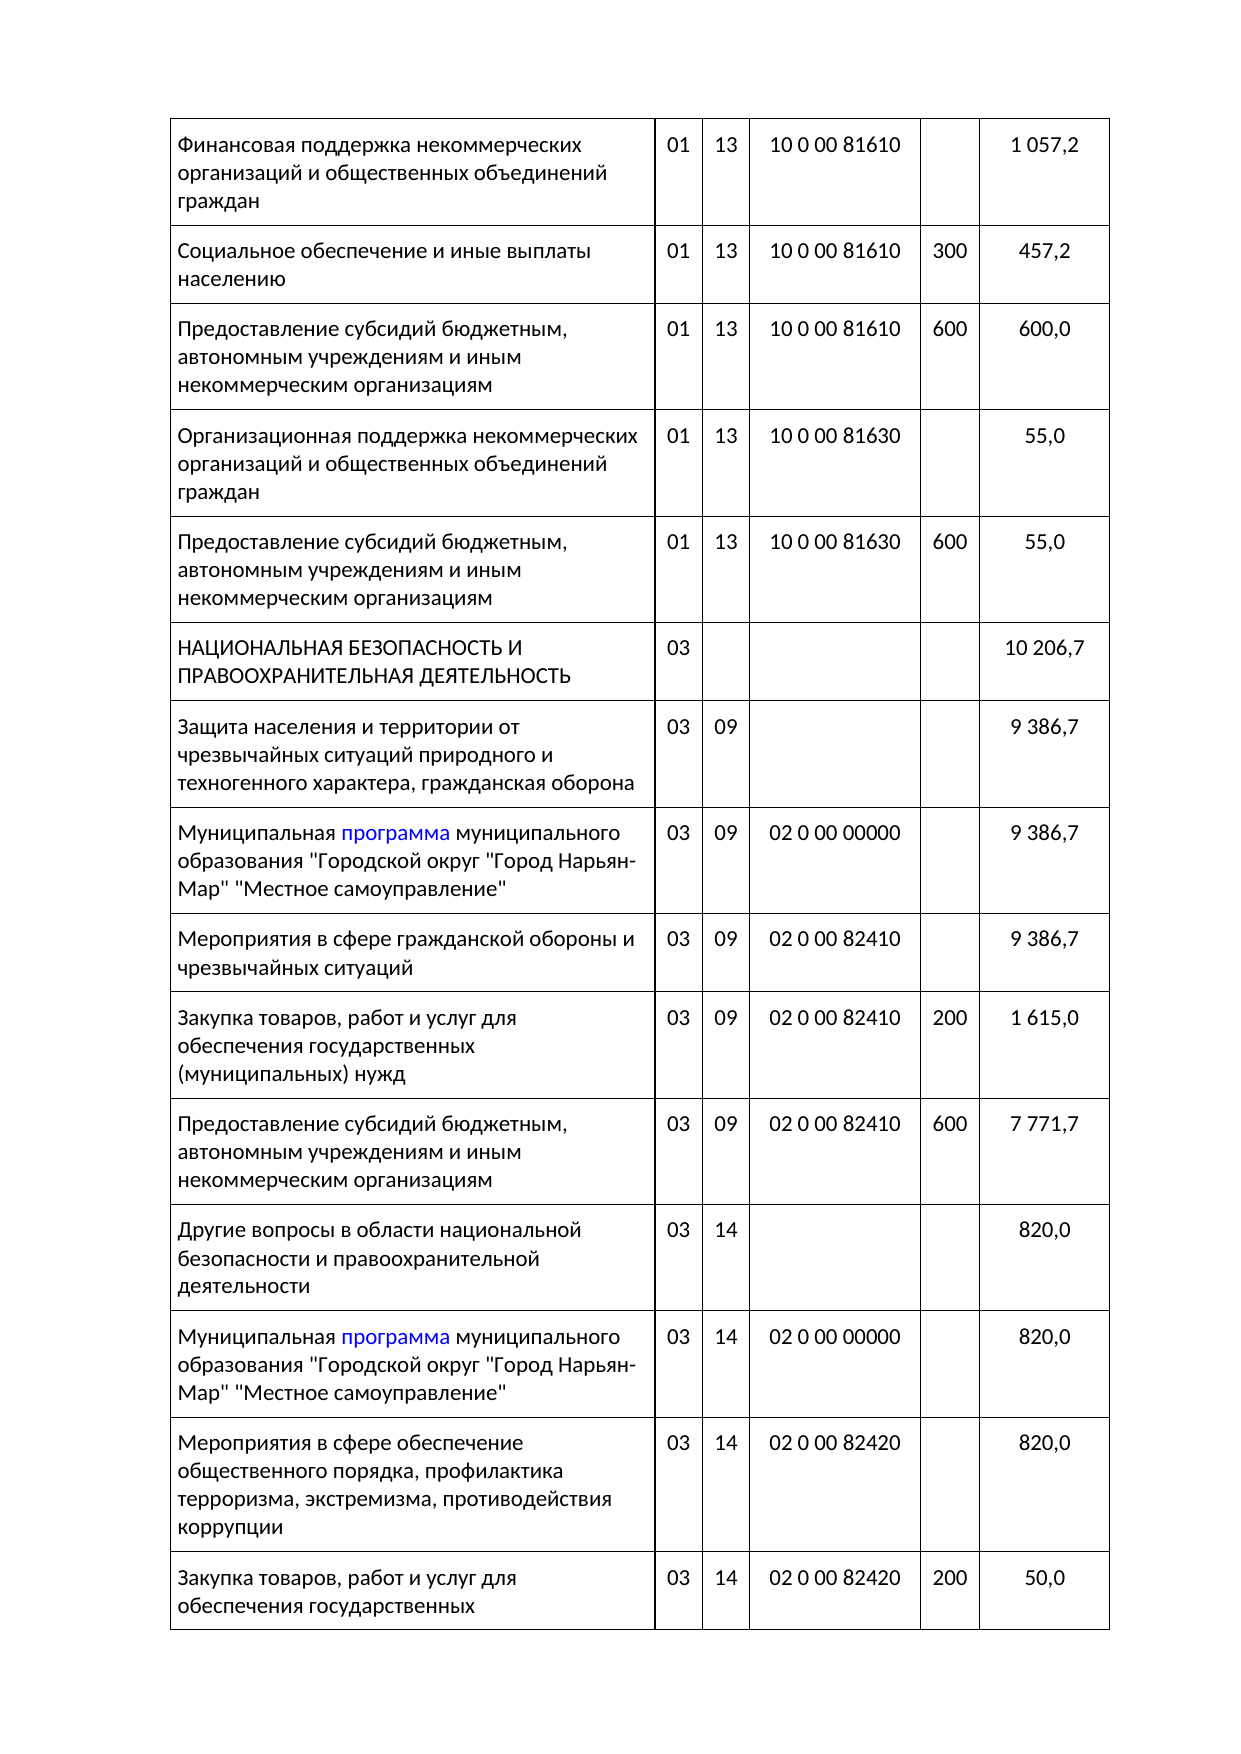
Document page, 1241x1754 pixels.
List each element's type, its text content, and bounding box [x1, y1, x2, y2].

table_cell 600 [921, 304, 979, 409]
table_cell 50,0 [980, 1552, 1109, 1629]
table_cell 03 [656, 701, 702, 807]
table_cell 02 0 00 82410 [750, 992, 920, 1098]
table_cell 13 [703, 226, 749, 303]
table_cell 7 771,7 [980, 1099, 1109, 1204]
table_cell 457,2 [980, 226, 1109, 303]
table_cell 03 [656, 1552, 702, 1629]
table_cell 02 0 00 00000 [750, 808, 920, 913]
table_cell 600 [921, 517, 979, 622]
table_cell [921, 701, 979, 807]
table_cell 03 [656, 914, 702, 991]
table_cell 1 057,2 [980, 119, 1109, 224]
table_cell [750, 623, 920, 700]
table_cell Мероприятия в сфере гражданской обороны и чрезвычайных ситуаций [171, 914, 654, 991]
table_cell 03 [656, 992, 702, 1098]
table_cell 9 386,7 [980, 808, 1109, 913]
table_cell Предоставление субсидий бюджетным, автономным учреждениям и иным некоммерческим организациям [171, 1099, 654, 1204]
table_cell 02 0 00 82420 [750, 1418, 920, 1551]
table_cell [921, 1205, 979, 1310]
table_cell 03 [656, 1205, 702, 1310]
table_cell Защита населения и территории от чрезвычайных ситуаций природного и техногенного характера, гражданская оборона [171, 701, 654, 807]
table_cell 01 [656, 517, 702, 622]
table_cell 03 [656, 1418, 702, 1551]
table_cell 820,0 [980, 1311, 1109, 1417]
table_cell 10 0 00 81630 [750, 517, 920, 622]
table_cell 820,0 [980, 1205, 1109, 1310]
table_cell 03 [656, 1311, 702, 1417]
table_cell 10 0 00 81610 [750, 119, 920, 224]
table_cell 13 [703, 119, 749, 224]
table_cell 09 [703, 808, 749, 913]
table_cell Мероприятия в сфере обеспечение общественного порядка, профилактика терроризма, экстремизма, противодействия коррупции [171, 1418, 654, 1551]
table_cell 03 [656, 623, 702, 700]
table_cell 200 [921, 1552, 979, 1629]
table_cell 9 386,7 [980, 914, 1109, 991]
table_cell 820,0 [980, 1418, 1109, 1551]
table_cell [921, 119, 979, 224]
table_cell 10 0 00 81610 [750, 304, 920, 409]
table_cell 14 [703, 1311, 749, 1417]
table_cell 09 [703, 1099, 749, 1204]
table_cell 13 [703, 517, 749, 622]
table_cell 02 0 00 82410 [750, 1099, 920, 1204]
table_cell 200 [921, 992, 979, 1098]
table_cell Муниципальная программа муниципального образования "Городской округ "Город Нарьян-Мар" "Местное самоуправление" [171, 1311, 654, 1417]
table_cell [750, 1205, 920, 1310]
table_cell Финансовая поддержка некоммерческих организаций и общественных объединений граждан [171, 119, 654, 224]
table_cell 09 [703, 992, 749, 1098]
table_cell 1 615,0 [980, 992, 1109, 1098]
table_cell 55,0 [980, 410, 1109, 516]
table_cell Предоставление субсидий бюджетным, автономным учреждениям и иным некоммерческим организациям [171, 517, 654, 622]
table_cell 300 [921, 226, 979, 303]
table_cell 01 [656, 410, 702, 516]
table_cell [921, 808, 979, 913]
table_cell [921, 1311, 979, 1417]
table_cell Закупка товаров, работ и услуг для обеспечения государственных (муниципальных) нужд [171, 992, 654, 1098]
table_cell 03 [656, 808, 702, 913]
table_cell 02 0 00 82420 [750, 1552, 920, 1629]
table_cell 600 [921, 1099, 979, 1204]
table_cell 13 [703, 304, 749, 409]
table_cell 13 [703, 410, 749, 516]
table_cell [921, 1418, 979, 1551]
table_cell Муниципальная программа муниципального образования "Городской округ "Город Нарьян-Мар" "Местное самоуправление" [171, 808, 654, 913]
table_cell Социальное обеспечение и иные выплаты населению [171, 226, 654, 303]
table_cell 01 [656, 119, 702, 224]
table_cell 01 [656, 226, 702, 303]
table_cell 09 [703, 914, 749, 991]
table_cell Другие вопросы в области национальной безопасности и правоохранительной деятельности [171, 1205, 654, 1310]
table_cell 01 [656, 304, 702, 409]
table_cell [921, 410, 979, 516]
table_cell 600,0 [980, 304, 1109, 409]
table_cell [703, 623, 749, 700]
table_cell НАЦИОНАЛЬНАЯ БЕЗОПАСНОСТЬ И ПРАВООХРАНИТЕЛЬНАЯ ДЕЯТЕЛЬНОСТЬ [171, 623, 654, 700]
table_cell 10 206,7 [980, 623, 1109, 700]
table_cell [921, 914, 979, 991]
table_cell 55,0 [980, 517, 1109, 622]
table_cell [921, 623, 979, 700]
table_cell 09 [703, 701, 749, 807]
table_cell 10 0 00 81610 [750, 226, 920, 303]
table_cell 10 0 00 81630 [750, 410, 920, 516]
table_cell 14 [703, 1552, 749, 1629]
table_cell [171, 1552, 654, 1629]
table_cell 03 [656, 1099, 702, 1204]
table_cell [750, 701, 920, 807]
table_cell 02 0 00 82410 [750, 914, 920, 991]
table_cell 14 [703, 1205, 749, 1310]
table_cell 02 0 00 00000 [750, 1311, 920, 1417]
table_cell Предоставление субсидий бюджетным, автономным учреждениям и иным некоммерческим организациям [171, 304, 654, 409]
table_cell Организационная поддержка некоммерческих организаций и общественных объединений граждан [171, 410, 654, 516]
table_cell 9 386,7 [980, 701, 1109, 807]
table_cell 14 [703, 1418, 749, 1551]
